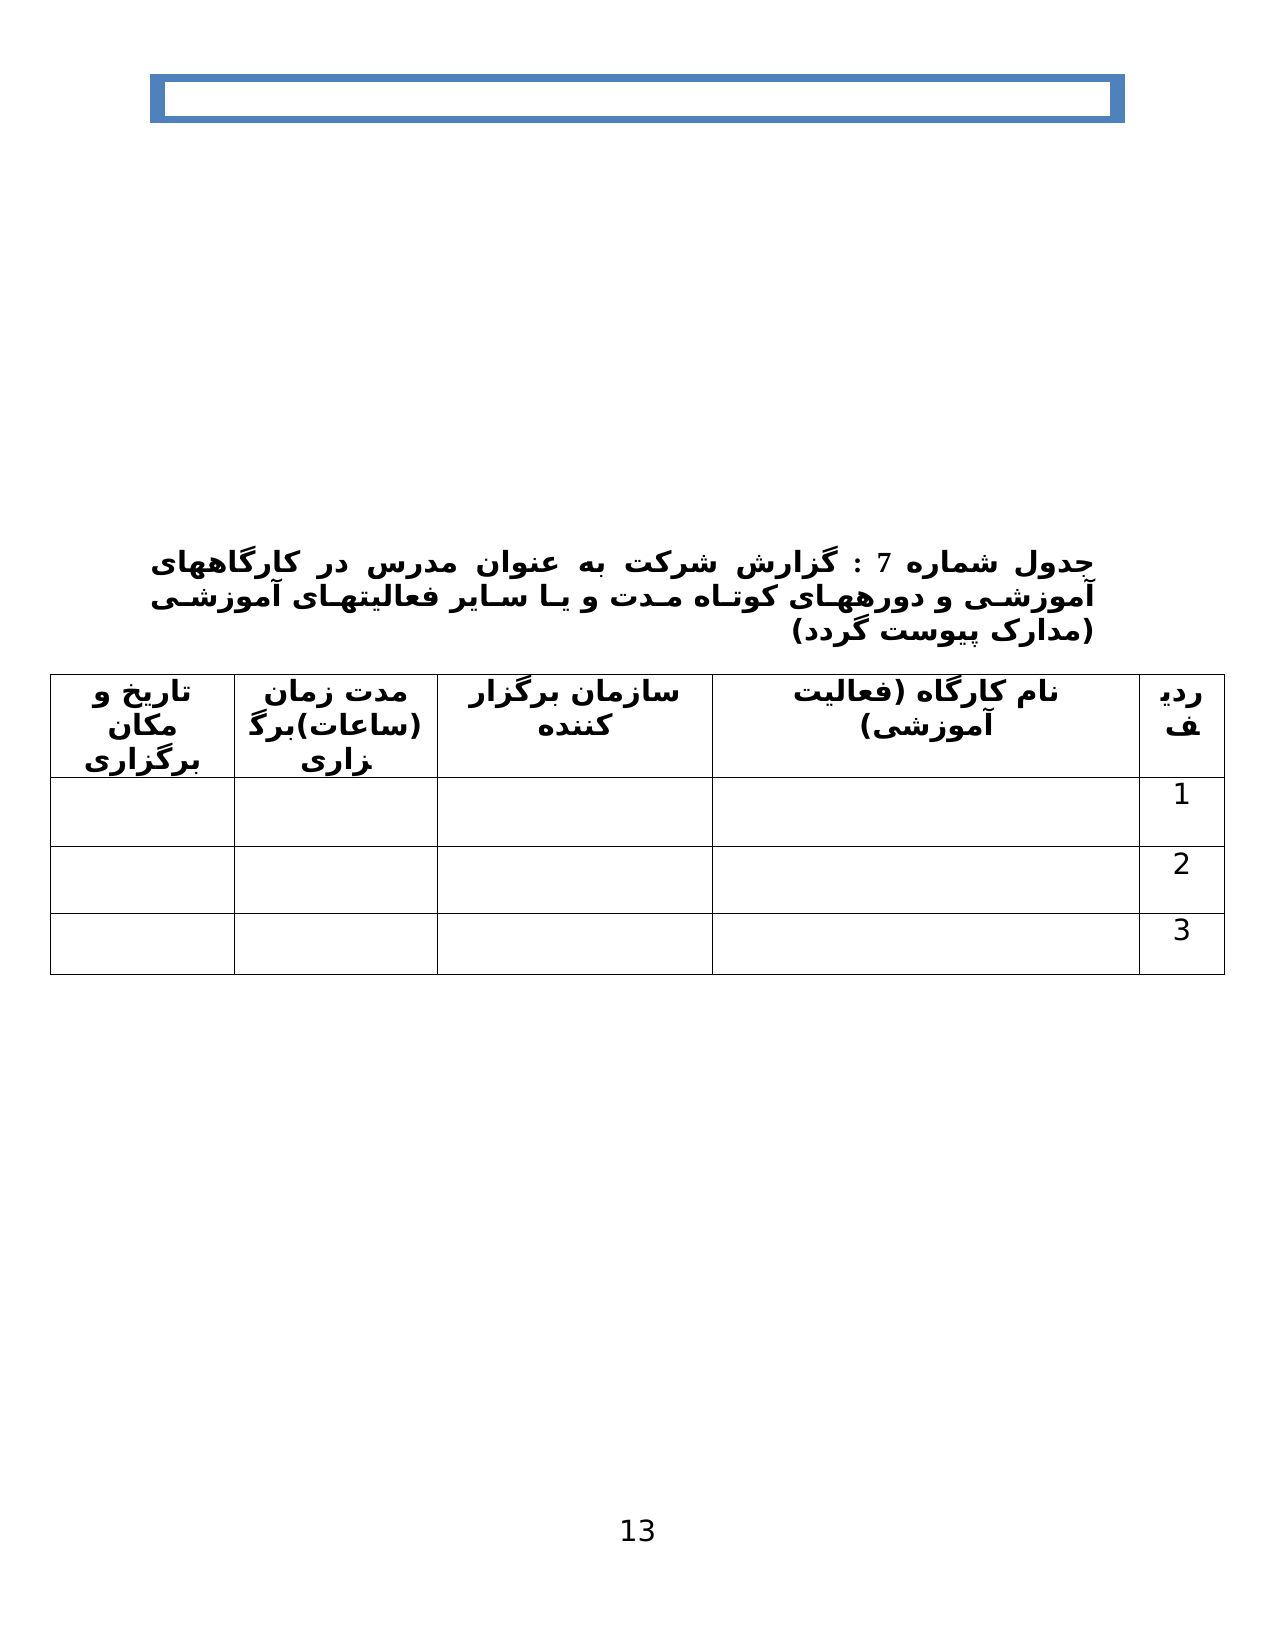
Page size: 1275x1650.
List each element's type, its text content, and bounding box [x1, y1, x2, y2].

table_header تاریخ و مکان برگزاری [51, 675, 234, 777]
table_cell [51, 778, 234, 846]
table_header سازمان برگزار کننده [438, 675, 712, 777]
table_cell [438, 778, 712, 846]
table_cell 2 [1140, 847, 1224, 913]
table_cell [235, 914, 437, 974]
table_cell 3 [1140, 914, 1224, 974]
table_cell [235, 847, 437, 913]
table_cell [235, 778, 437, 846]
table_cell 1 [1140, 778, 1224, 846]
table_header ردیف [1140, 675, 1224, 777]
table_header نام کارگاه (فعالیت آموزشی) [713, 675, 1139, 777]
table_cell [51, 914, 234, 974]
table_cell [438, 914, 712, 974]
table_cell [438, 847, 712, 913]
table_cell [713, 847, 1139, 913]
table_cell [51, 847, 234, 913]
table_cell [713, 778, 1139, 846]
list جدول شماره 7 : گزارش شرکت به عنوان مدرس در کارگاههای آموزشی و دورههای کوتاه مدت و یا سایر فعالیتهای آموزشی (مدارک پیوست گردد) [150, 545, 1095, 647]
table_cell [713, 914, 1139, 974]
table_header مدت زمان (ساعات)برگزاری [235, 675, 437, 777]
